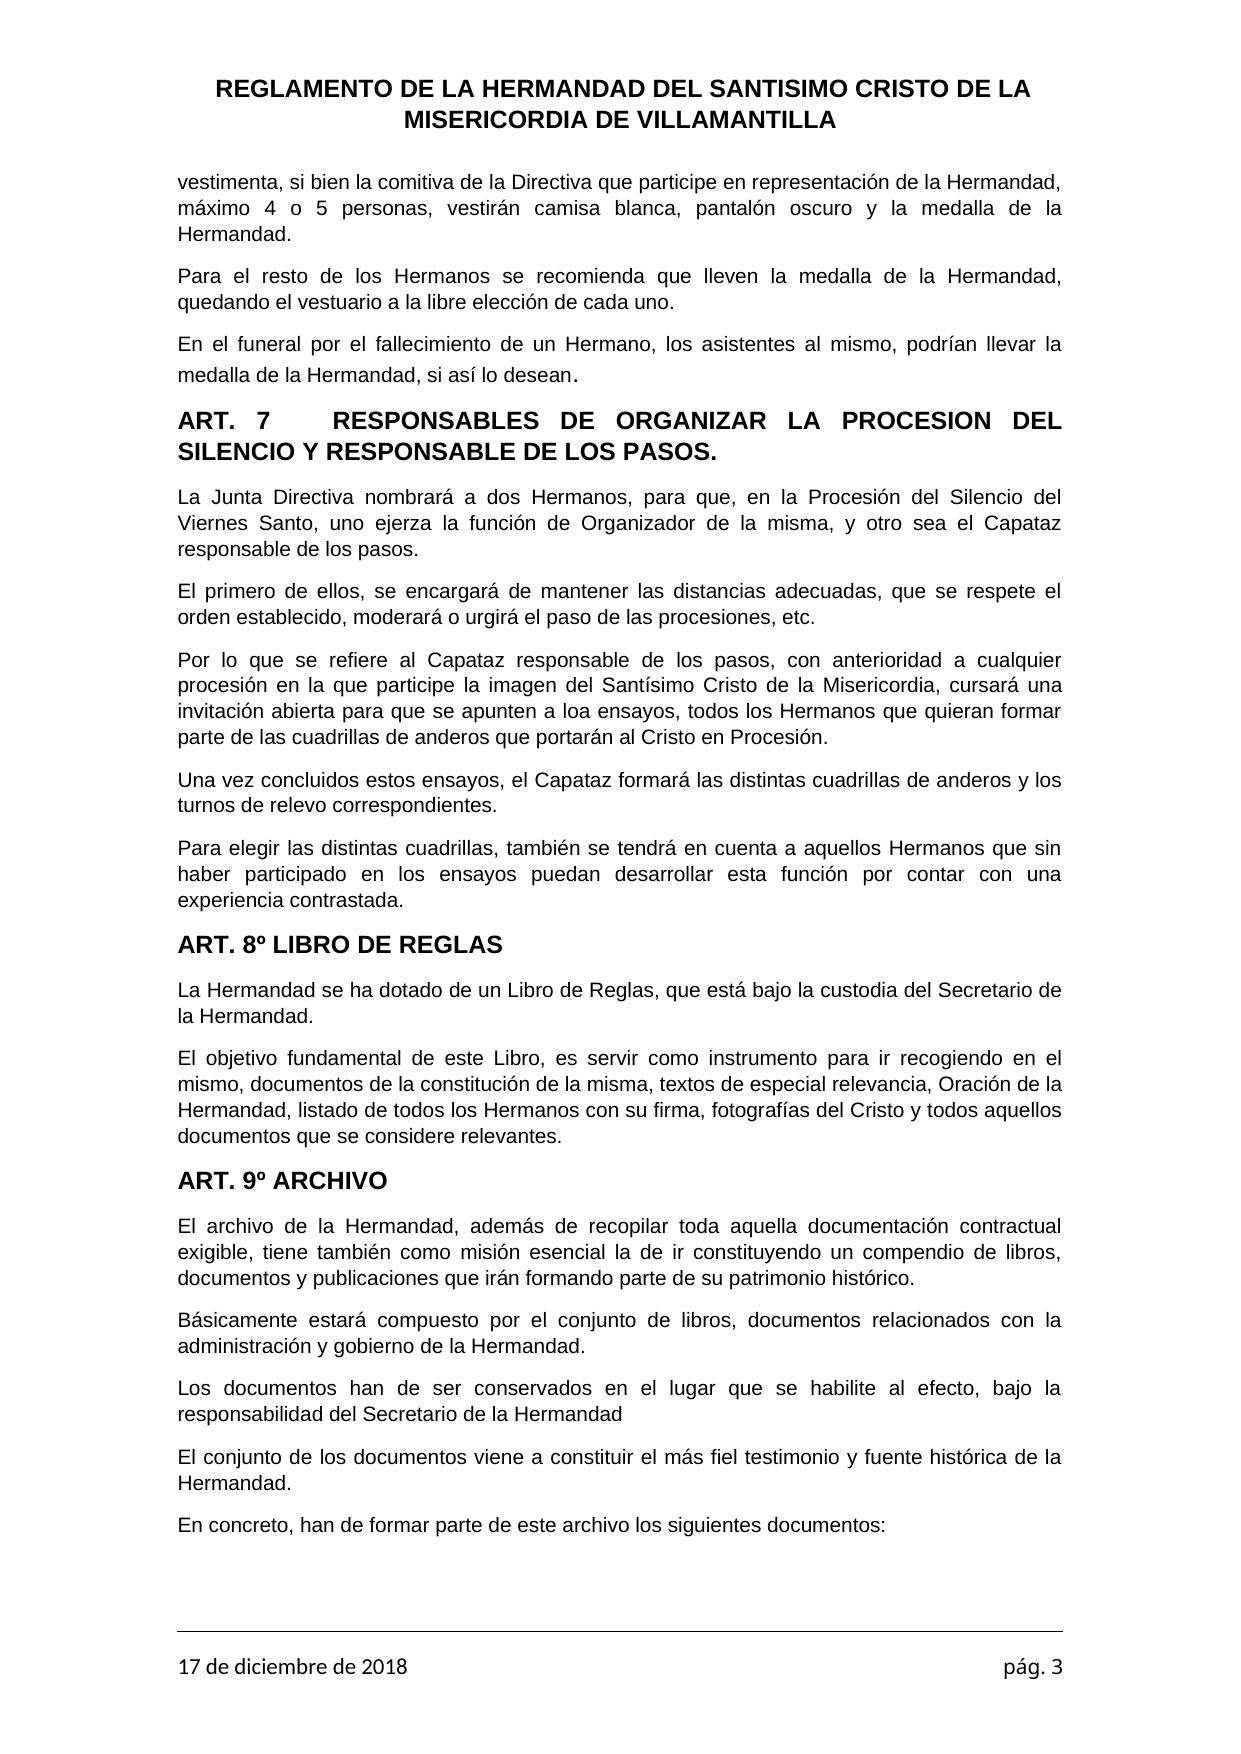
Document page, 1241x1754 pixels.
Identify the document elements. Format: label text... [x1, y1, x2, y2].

text En el funeral por el fallecimiento de un Hermano, los asistentes al mismo, podrían llevar la medalla de la Hermandad, si así lo desean. [177, 332, 1063, 387]
text Una vez concluidos estos ensayos, el Capataz formará las distintas cuadrillas de anderos y los turnos de relevo correspondientes. [177, 767, 1063, 817]
text El primero de ellos, se encargará de mantener las distancias adecuadas, que se respete el orden establecido, moderará o urgirá el paso de las procesiones, etc. [177, 579, 1063, 629]
text Para el resto de los Hermanos se recomienda que lleven la medalla de la Hermandad, quedando el vestuario a la libre elección de cada uno. [177, 264, 1063, 314]
text Los documentos han de ser conservados en el lugar que se habilite al efecto, bajo la responsabilidad del Secretario de la Hermandad [177, 1376, 1063, 1426]
text El objetivo fundamental de este Libro, es servir como instrumento para ir recogiendo en el mismo, documentos de la constitución de la misma, textos de especial relevancia, Oración de la Hermandad, listado de todos los Hermanos con su firma, fotografías del Cristo y todos aquellos documentos que se considere relevantes. [177, 1046, 1063, 1147]
text ART. 9º ARCHIVO [177, 1166, 1063, 1195]
text La Junta Directiva nombrará a dos Hermanos, para que, en la Procesión del Silencio del Viernes Santo, uno ejerza la función de Organizador de la misma, y otro sea el Capataz responsable de los pasos. [177, 485, 1063, 561]
text Por lo que se refiere al Capataz responsable de los pasos, con anterioridad a cualquier procesión en la que participe la imagen del Santísimo Cristo de la Misericordia, cursará una invitación abierta para que se apunten a loa ensayos, todos los Hermanos que quieran formar parte de las cuadrillas de anderos que portarán al Cristo en Procesión. [177, 647, 1063, 749]
text ART. 8º LIBRO DE REGLAS [177, 930, 1063, 959]
text La Hermandad se ha dotado de un Libro de Reglas, que está bajo la custodia del Secretario de la Hermandad. [177, 978, 1063, 1027]
text El conjunto de los documentos viene a constituir el más fiel testimonio y fuente histórica de la Hermandad. [177, 1444, 1063, 1494]
text En concreto, han de formar parte de este archivo los siguientes documentos: [177, 1513, 1063, 1537]
text Básicamente estará compuesto por el conjunto de libros, documentos relacionados con la administración y gobierno de la Hermandad. [177, 1308, 1063, 1358]
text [177, 170, 1063, 245]
text Para elegir las distintas cuadrillas, también se tendrá en cuenta a aquellos Hermanos que sin haber participado en los ensayos puedan desarrollar esta función por contar con una experiencia contrastada. [177, 836, 1063, 911]
text ART. 7 RESPONSABLES DE ORGANIZAR LA PROCESION DEL SILENCIO Y RESPONSABLE DE LOS PASOS. [177, 406, 1063, 466]
text El archivo de la Hermandad, además de recopilar toda aquella documentación contractual exigible, tiene también como misión esencial la de ir constituyendo un compendio de libros, documentos y publicaciones que irán formando parte de su patrimonio histórico. [177, 1214, 1063, 1289]
